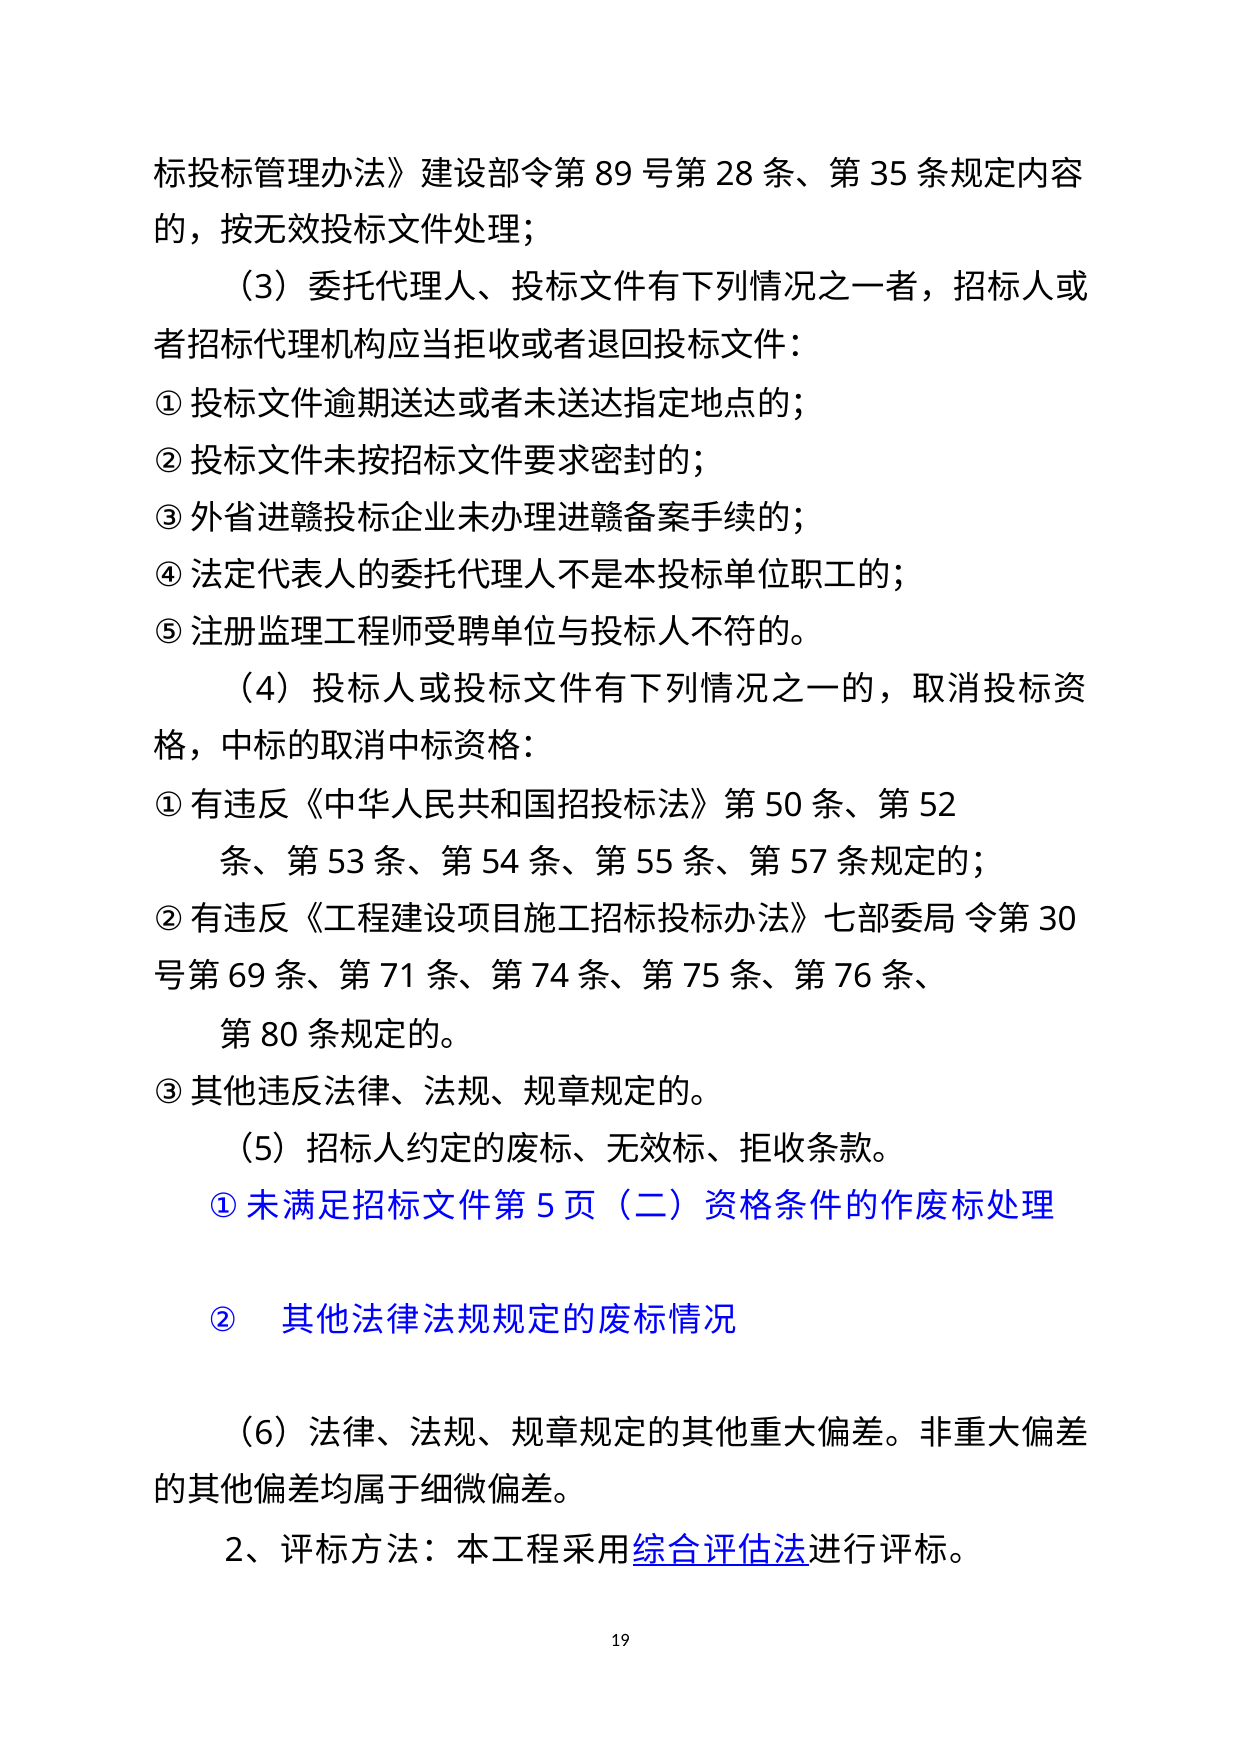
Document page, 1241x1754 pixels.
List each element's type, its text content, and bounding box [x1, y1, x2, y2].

text ③其他违反法律、法规、规章规定的。 [153, 1064, 1101, 1113]
text ③外省进赣投标企业未办理进赣备案手续的； [153, 491, 1101, 539]
text （5）招标人约定的废标、无效标、拒收条款。 [220, 1121, 1101, 1170]
text （6）法律、法规、规章规定的其他重大偏差。非重大偏差 的其他偏差均属于细微偏差。 [153, 1406, 1101, 1511]
text 条、第 53 条、第 54 条、第 55 条、第 57 条规定的； [219, 834, 1101, 883]
text ①投标文件逾期送达或者未送达指定地点的； [153, 377, 1101, 425]
text ①未满足招标文件第 5 页（二）资格条件的作废标处理 [208, 1179, 1101, 1228]
text 标投标管理办法》建设部令第 89 号第 28 条、第 35 条规定内容 [153, 152, 1101, 194]
text 的，按无效投标文件处理； [153, 203, 1101, 251]
text ② 其他法律法规规定的废标情况 [208, 1293, 1101, 1341]
text 2、评标方法：本工程采用综合评估法进行评标。 [224, 1522, 1101, 1571]
text ⑤注册监理工程师受聘单位与投标人不符的。 [153, 604, 1101, 653]
text （4）投标人或投标文件有下列情况之一的，取消投标资 格，中标的取消中标资格： [153, 661, 1101, 767]
text ①有违反《中华人民共和国招投标法》第 50 条、第 52 [153, 777, 1101, 826]
text （3）委托代理人、投标文件有下列情况之一者，招标人或 者招标代理机构应当拒收或者退回投标文件： [153, 259, 1101, 366]
text ②有违反《工程建设项目施工招标投标办法》七部委局 令第 30 号第 69 条、第 71 条、第 74 条、第 75 条、第 76 条、 [153, 891, 1101, 997]
text ④法定代表人的委托代理人不是本投标单位职工的； [153, 547, 1101, 596]
text 第 80 条规定的。 [219, 1008, 1101, 1056]
text ②投标文件未按招标文件要求密封的； [153, 434, 1101, 482]
